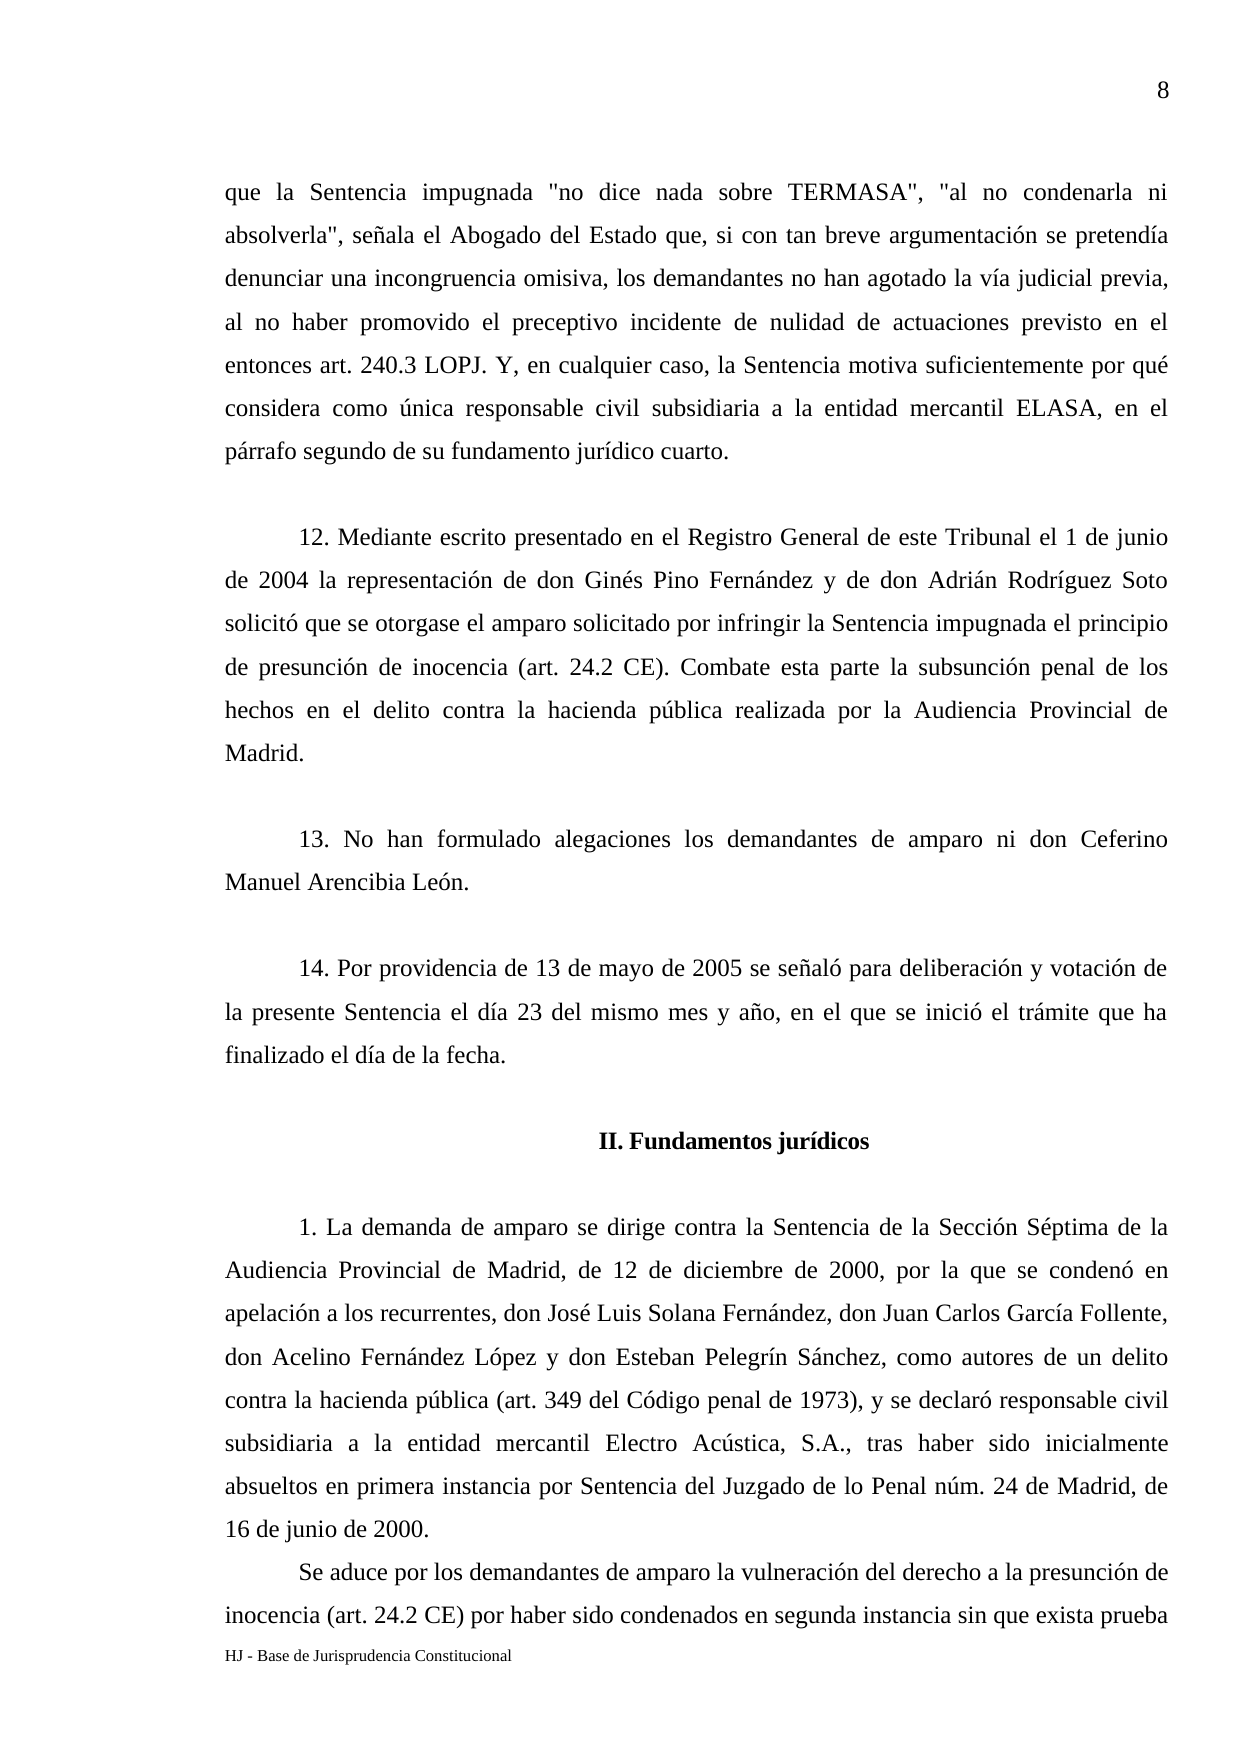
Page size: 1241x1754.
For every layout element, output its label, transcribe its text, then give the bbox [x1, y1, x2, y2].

text 12. Mediante escrito presentado en el Registro General de este Tribunal el 1 de junio de 2004 la representación de don Ginés Pino Fernández y de don Adrián Rodríguez Soto solicitó que se otorgase el amparo solicitado por infringir la Sentencia impugnada el principio de presunción de inocencia (art. 24.2 CE). Combate esta parte la subsunción penal de los hechos en el delito contra la hacienda pública realizada por la Audiencia Provincial de Madrid. [224, 522, 1169, 767]
text 13. No han formulado alegaciones los demandantes de amparo ni don Ceferino Manuel Arencibia León. [224, 824, 1169, 896]
text 1. La demanda de amparo se dirige contra la Sentencia de la Sección Séptima de la Audiencia Provincial de Madrid, de 12 de diciembre de 2000, por la que se condenó en apelación a los recurrentes, don José Luis Solana Fernández, don Juan Carlos García Follente, don Acelino Fernández López y don Esteban Pelegrín Sánchez, como autores de un delito contra la hacienda pública (art. 349 del Código penal de 1973), y se declaró responsable civil subsidiaria a la entidad mercantil Electro Acústica, S.A., tras haber sido inicialmente absueltos en primera instancia por Sentencia del Juzgado de lo Penal núm. 24 de Madrid, de 16 de junio de 2000. [224, 1212, 1169, 1543]
text 14. Por providencia de 13 de mayo de 2005 se señaló para deliberación y votación de la presente Sentencia el día 23 del mismo mes y año, en el que se inició el trámite que ha finalizado el día de la fecha. [224, 953, 1169, 1068]
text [224, 177, 1169, 465]
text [224, 1557, 1169, 1629]
subtitle II. Fundamentos jurídicos [224, 1126, 1169, 1155]
